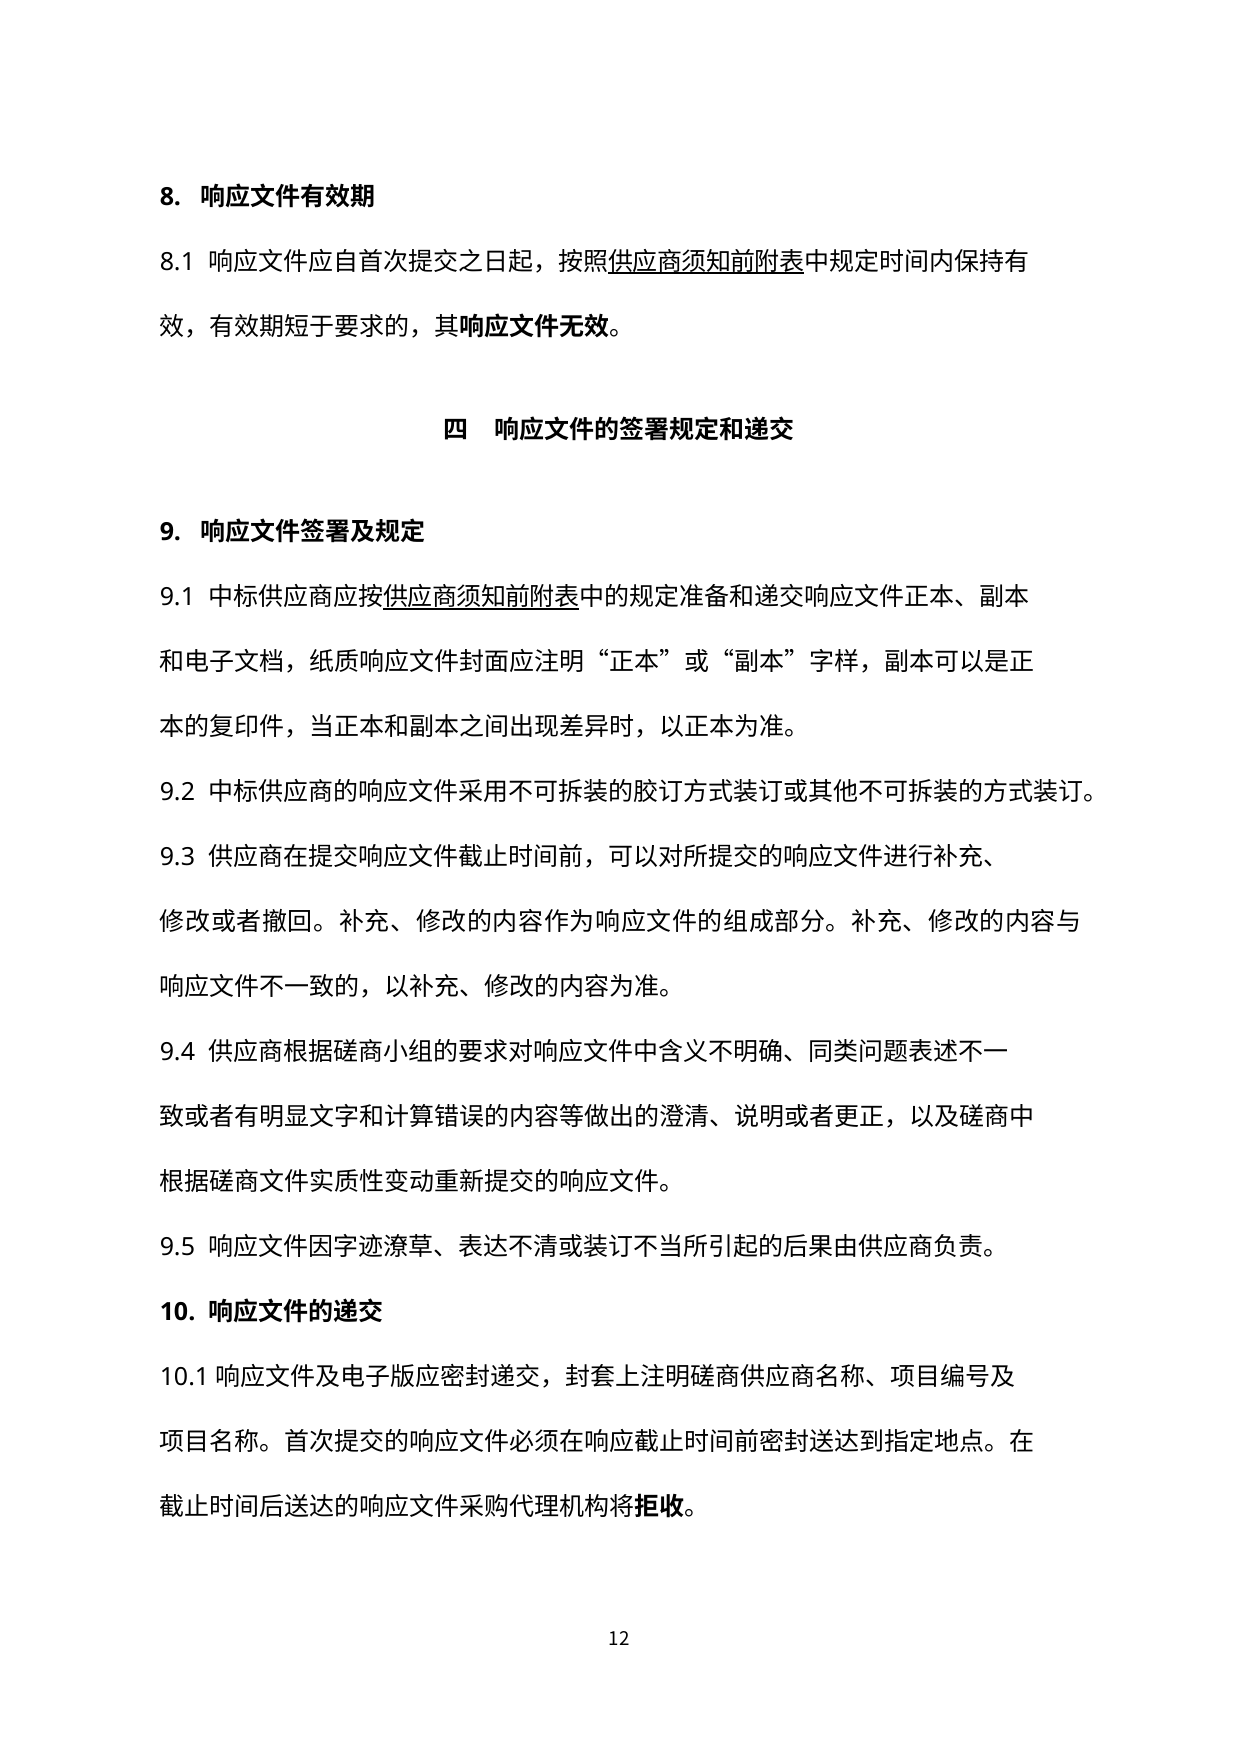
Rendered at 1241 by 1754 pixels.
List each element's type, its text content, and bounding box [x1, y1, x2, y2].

text 9.2 中标供应商的响应文件采用不可拆装的胶订方式装订或其他不可拆装的方式装订。 [159, 757, 1084, 822]
text 项目名称。首次提交的响应文件必须在响应截止时间前密封送达到指定地点。在 [159, 1407, 1084, 1472]
text 8.1 响应文件应自首次提交之日起，按照供应商须知前附表中规定时间内保持有 [159, 227, 1084, 292]
text 和电子文档，纸质响应文件封面应注明“正本”或“副本”字样，副本可以是正 [159, 627, 1084, 692]
text 9.4 供应商根据磋商小组的要求对响应文件中含义不明确、同类问题表述不一 [159, 1017, 1084, 1082]
text 9.3 供应商在提交响应文件截止时间前，可以对所提交的响应文件进行补充、 [159, 822, 1084, 887]
text 9.1 中标供应商应按供应商须知前附表中的规定准备和递交响应文件正本、副本 [159, 562, 1084, 627]
text 截止时间后送达的响应文件采购代理机构将拒收。 [159, 1472, 1084, 1537]
text 修改或者撤回。补充、修改的内容作为响应文件的组成部分。补充、修改的内容与响应文件不一致的，以补充、修改的内容为准。 [159, 887, 1084, 1017]
text 本的复印件，当正本和副本之间出现差异时，以正本为准。 [159, 692, 1084, 757]
text 四 响应文件的签署规定和递交 [159, 395, 1078, 460]
text 10. 响应文件的递交 [159, 1277, 1084, 1342]
text 9. 响应文件签署及规定 [159, 497, 1084, 562]
text 10.1 响应文件及电子版应密封递交，封套上注明磋商供应商名称、项目编号及 [159, 1342, 1084, 1407]
text 致或者有明显文字和计算错误的内容等做出的澄清、说明或者更正，以及磋商中 [159, 1082, 1084, 1147]
text 根据磋商文件实质性变动重新提交的响应文件。 [159, 1147, 1084, 1212]
text 效，有效期短于要求的，其响应文件无效。 [159, 292, 1084, 357]
text 9.5 响应文件因字迹潦草、表达不清或装订不当所引起的后果由供应商负责。 [159, 1212, 1084, 1277]
text 8. 响应文件有效期 [159, 162, 1084, 227]
